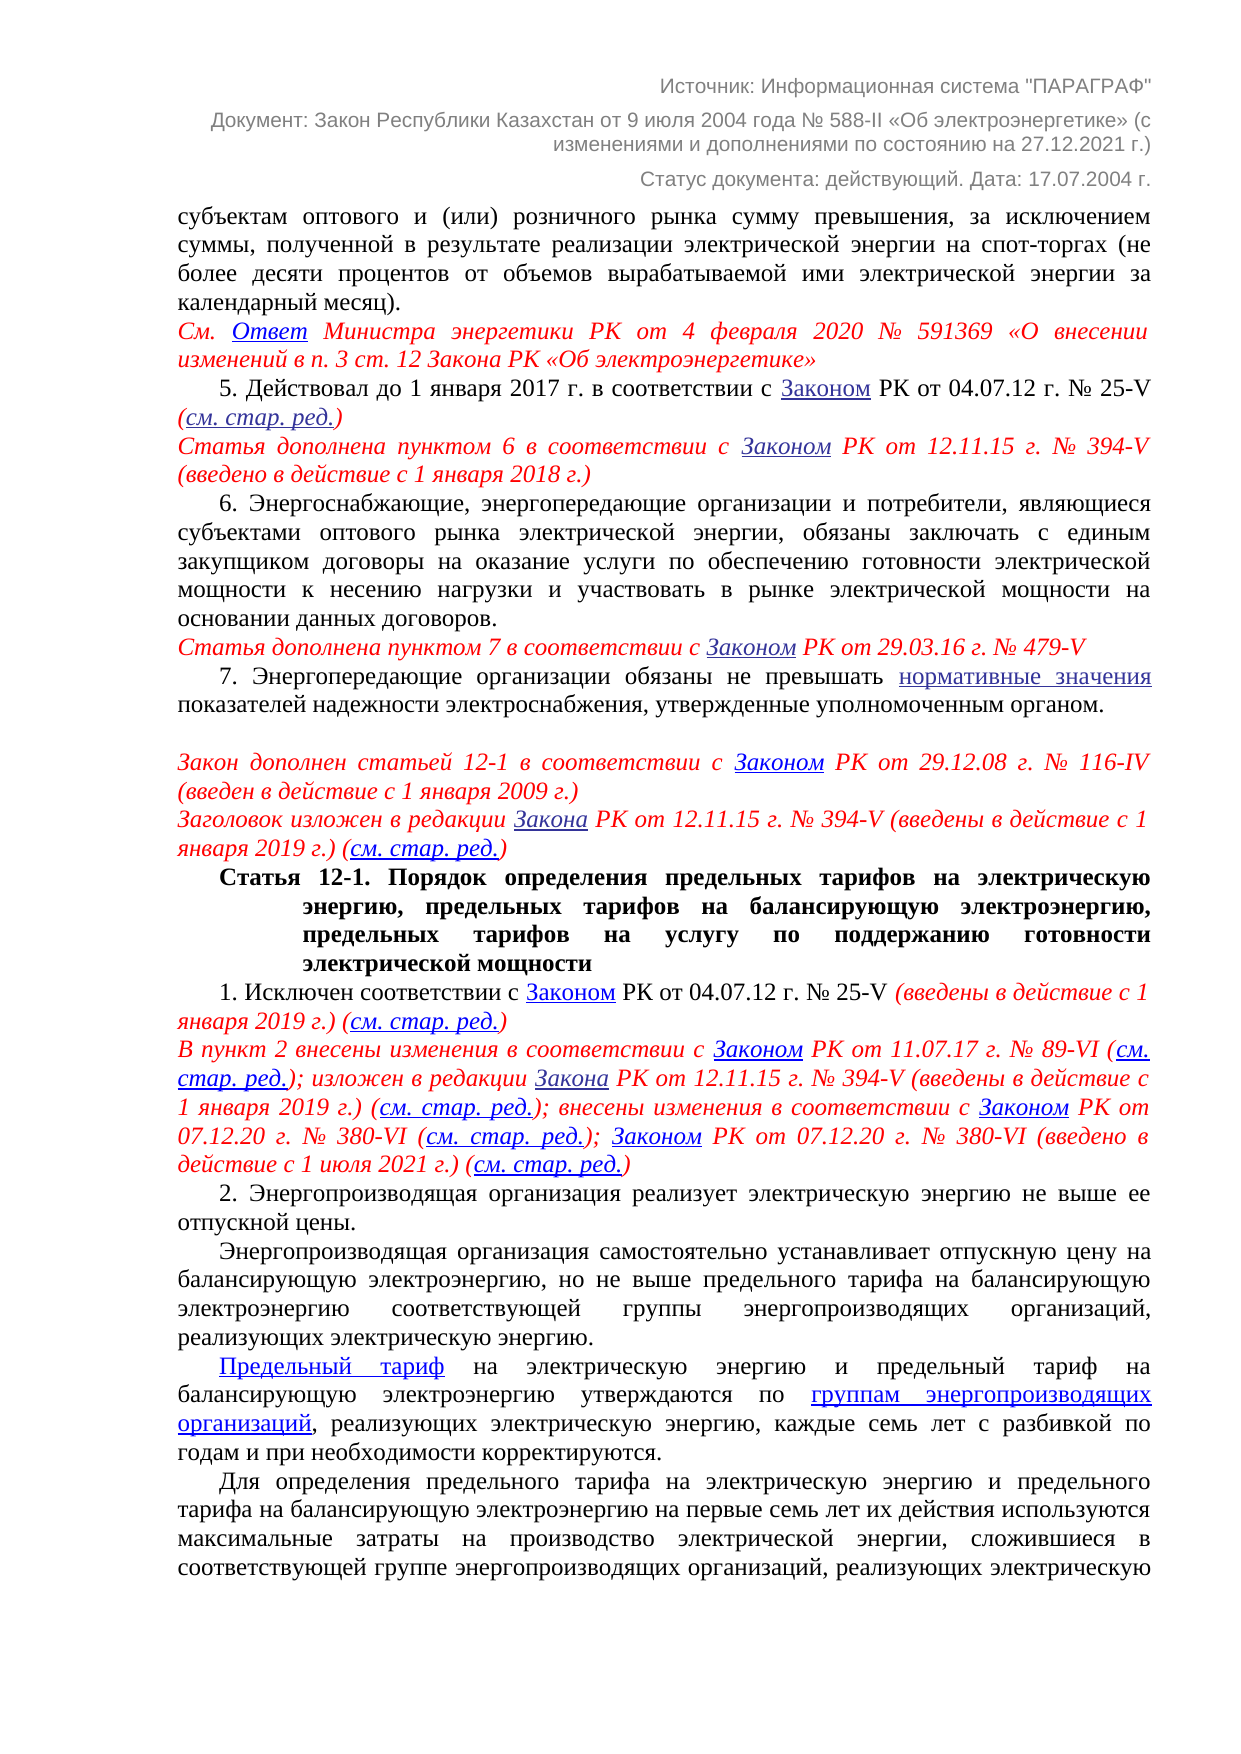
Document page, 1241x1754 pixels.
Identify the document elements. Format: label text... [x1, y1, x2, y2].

text См. Ответ Министра энергетики РК от 4 февраля 2020 № 591369 «О внесении изменений в п. 3 ст. 12 Закона РК «Об электроэнергетике» [177, 316, 1152, 373]
text Статья дополнена пунктом 6 в соответствии с Законом РК от 12.11.15 г. № 394-V (введено в действие с 1 января 2018 г.) [177, 431, 1152, 488]
text 7. Энергопередающие организации обязаны не превышать нормативные значения показателей надежности электроснабжения, утвержденные уполномоченным органом. [177, 661, 1152, 718]
text 6. Энергоснабжающие, энергопередающие организации и потребители, являющиеся субъектами оптового рынка электрической энергии, обязаны заключать с единым закупщиком договоры на оказание услуги по обеспечению готовности электрической мощности к несению нагрузки и участвовать в рынке электрической мощности на основании данных договоров. [177, 488, 1152, 632]
text Энергопроизводящая организация самостоятельно устанавливает отпускную цену на балансирующую электроэнергию, но не выше предельного тарифа на балансирующую электроэнергию соответствующей группы энергопроизводящих организаций, реализующих электрическую энергию. [177, 1236, 1152, 1351]
text Закон дополнен статьей 12-1 в соответствии с Законом РК от 29.12.08 г. № 116-IV (введен в действие с 1 января 2009 г.) [177, 747, 1152, 804]
text Статья дополнена пунктом 7 в соответствии с Законом РК от 29.03.16 г. № 479-V [177, 632, 1152, 661]
text Статья 12-1. Порядок определения предельных тарифов на электрическую энергию, предельных тарифов на балансирующую электроэнергию, предельных тарифов на услугу по поддержанию готовности электрической мощности [219, 862, 1152, 977]
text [177, 201, 1152, 316]
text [177, 1466, 1152, 1581]
text 2. Энергопроизводящая организация реализует электрическую энергию не выше ее отпускной цены. [177, 1178, 1152, 1236]
text В пункт 2 внесены изменения в соответствии с Законом РК от 11.07.17 г. № 89-VI (см. стар. ред.); изложен в редакции Закона РК от 12.11.15 г. № 394-V (введены в действие с 1 января 2019 г.) (см. стар. ред.); внесены изменения в соответствии с Законом РК от 07.12.20 г. № 380-VI (см. стар. ред.); Законом РК от 07.12.20 г. № 380-VI (введено в действие с 1 июля 2021 г.) (см. стар. ред.) [177, 1034, 1152, 1178]
text Заголовок изложен в редакции Закона РК от 12.11.15 г. № 394-V (введены в действие с 1 января 2019 г.) (см. стар. ред.) [177, 804, 1152, 862]
text Предельный тариф на электрическую энергию и предельный тариф на балансирующую электроэнергию утверждаются по группам энергопроизводящих организаций, реализующих электрическую энергию, каждые семь лет с разбивкой по годам и при необходимости корректируются. [177, 1351, 1152, 1466]
text 1. Исключен соответствии с Законом РК от 04.07.12 г. № 25-V (введены в действие с 1 января 2019 г.) (см. стар. ред.) [177, 977, 1152, 1034]
text 5. Действовал до 1 января 2017 г. в соответствии с Законом РК от 04.07.12 г. № 25-V (см. стар. ред.) [177, 373, 1152, 431]
